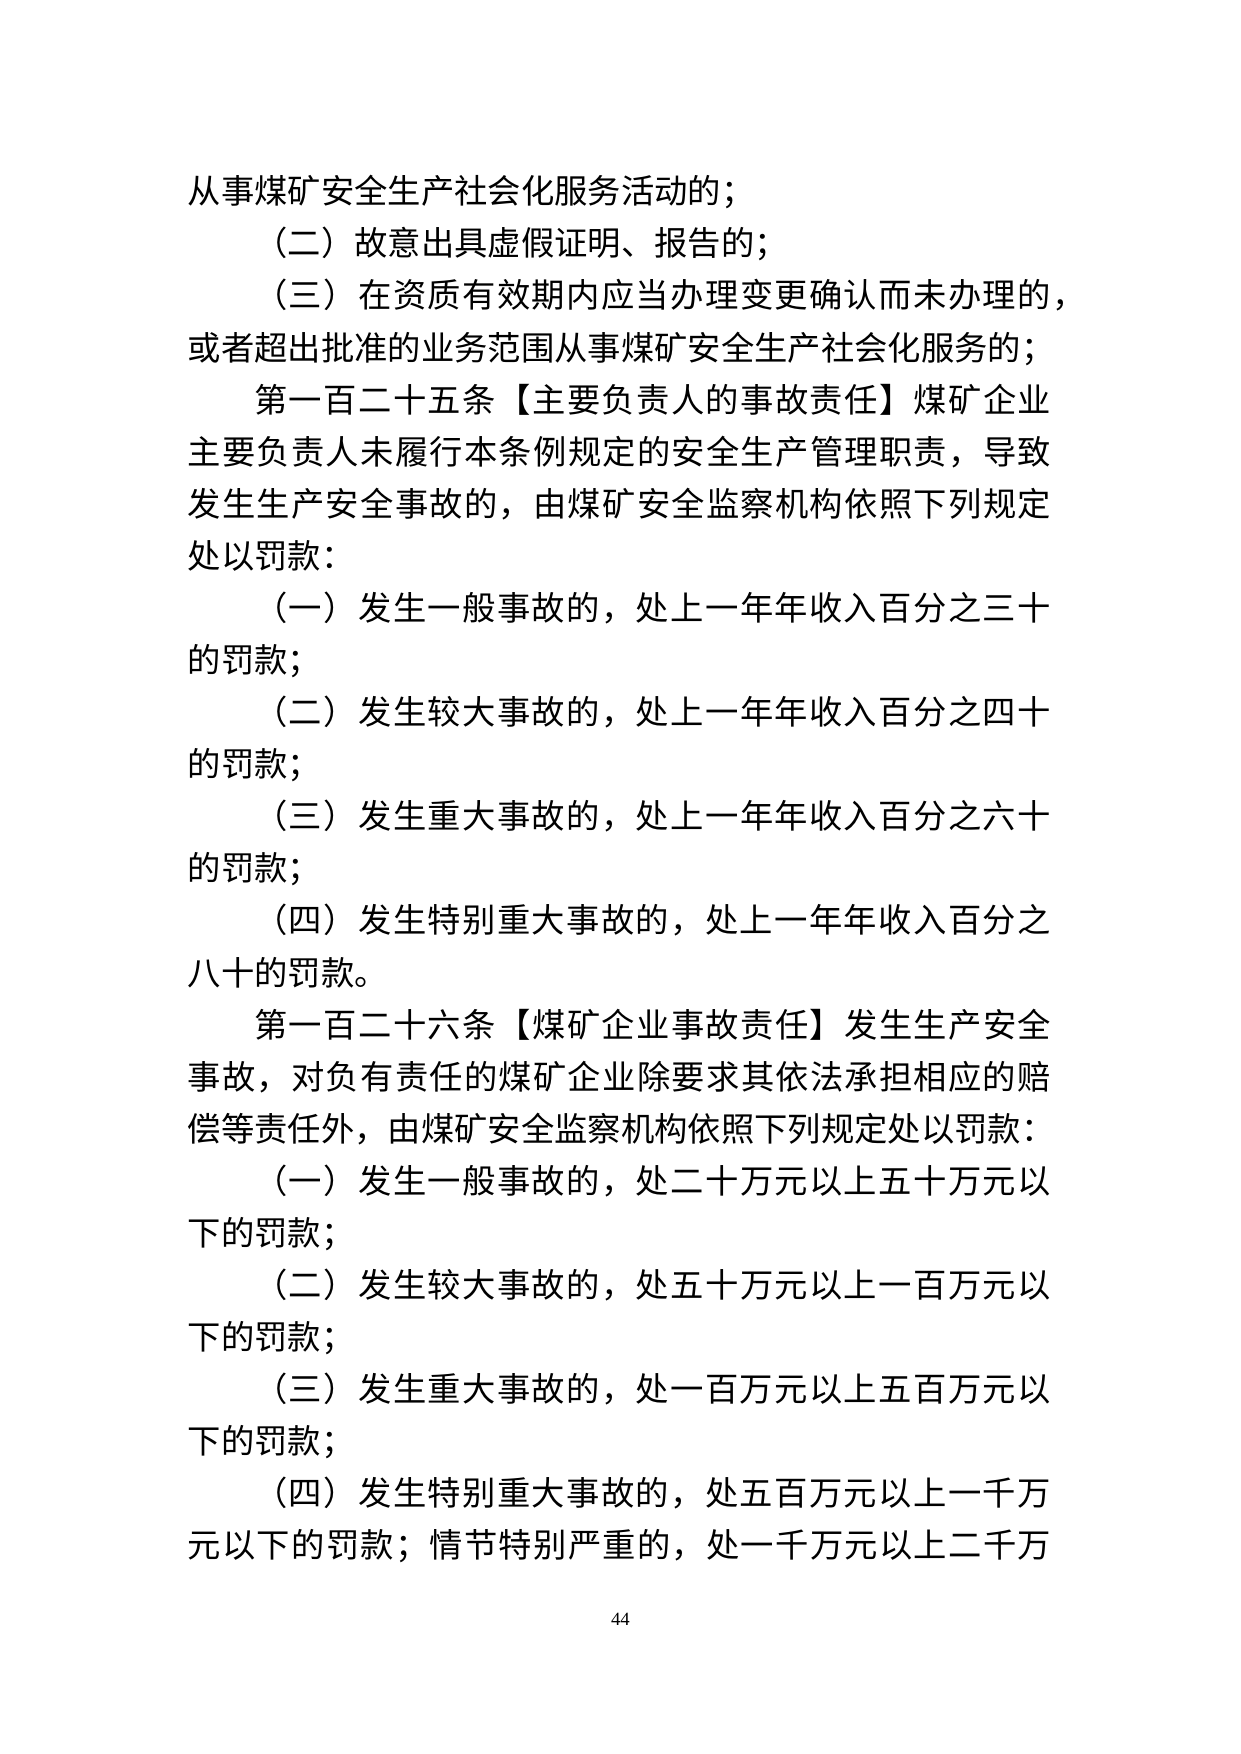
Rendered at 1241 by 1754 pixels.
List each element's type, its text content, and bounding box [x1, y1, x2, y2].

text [187, 1464, 1053, 1568]
text （三）在资质有效期内应当办理变更确认而未办理的，或者超出批准的业务范围从事煤矿安全生产社会化服务的； [187, 266, 1053, 370]
text （四）发生特别重大事故的，处上一年年收入百分之八十的罚款。 [187, 891, 1053, 995]
text （三）发生重大事故的，处上一年年收入百分之六十的罚款； [187, 787, 1053, 891]
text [187, 162, 1053, 214]
text （一）发生一般事故的，处上一年年收入百分之三十的罚款； [187, 579, 1053, 683]
text （二）发生较大事故的，处上一年年收入百分之四十的罚款； [187, 683, 1053, 787]
text 第一百二十六条【煤矿企业事故责任】发生生产安全事故，对负有责任的煤矿企业除要求其依法承担相应的赔偿等责任外，由煤矿安全监察机构依照下列规定处以罚款： [187, 995, 1053, 1152]
text （一）发生一般事故的，处二十万元以上五十万元以下的罚款； [187, 1152, 1053, 1256]
text 第一百二十五条【主要负责人的事故责任】煤矿企业主要负责人未履行本条例规定的安全生产管理职责，导致发生生产安全事故的，由煤矿安全监察机构依照下列规定处以罚款： [187, 370, 1053, 579]
text （三）发生重大事故的，处一百万元以上五百万元以下的罚款； [187, 1360, 1053, 1464]
text （二）故意出具虚假证明、报告的； [187, 214, 1053, 266]
text （二）发生较大事故的，处五十万元以上一百万元以下的罚款； [187, 1256, 1053, 1360]
